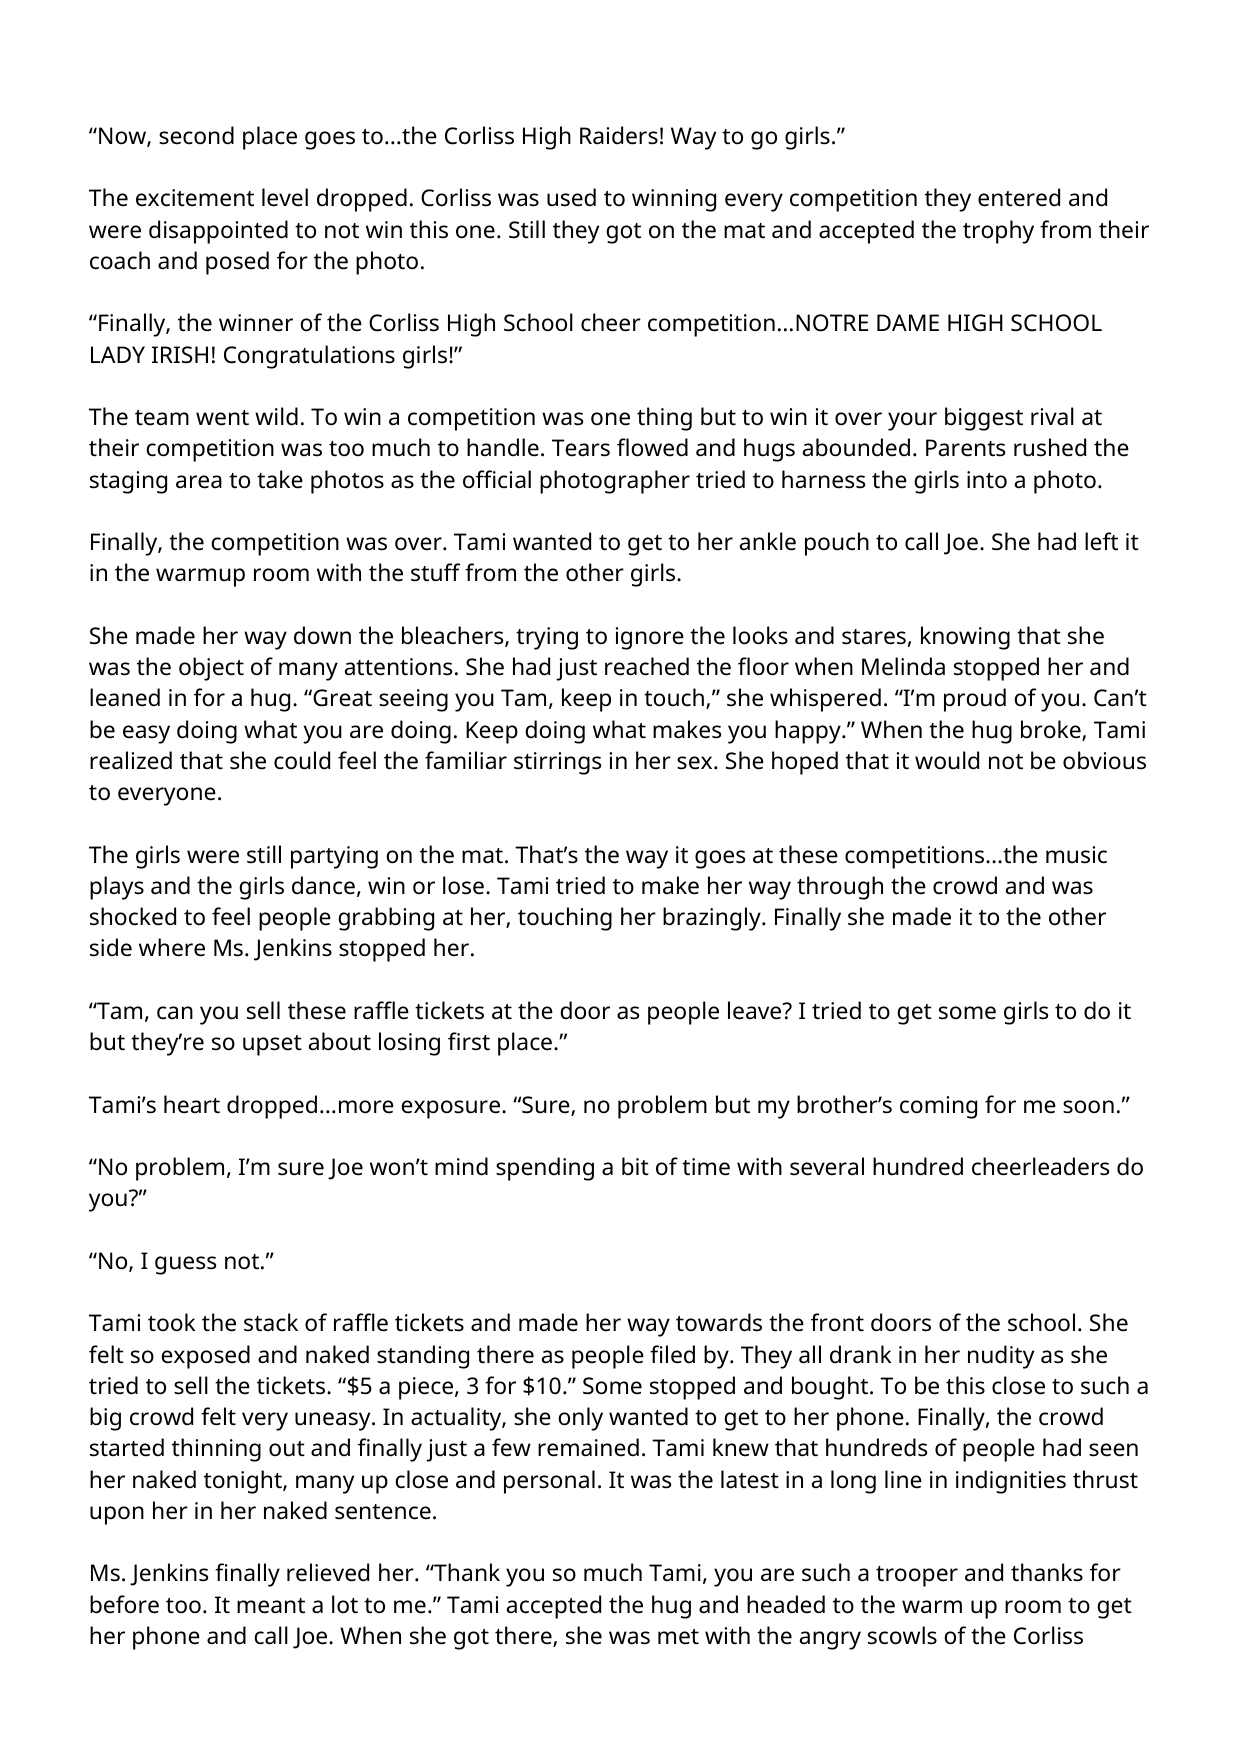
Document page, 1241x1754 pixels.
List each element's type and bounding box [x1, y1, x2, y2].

text [89, 89, 1152, 1651]
